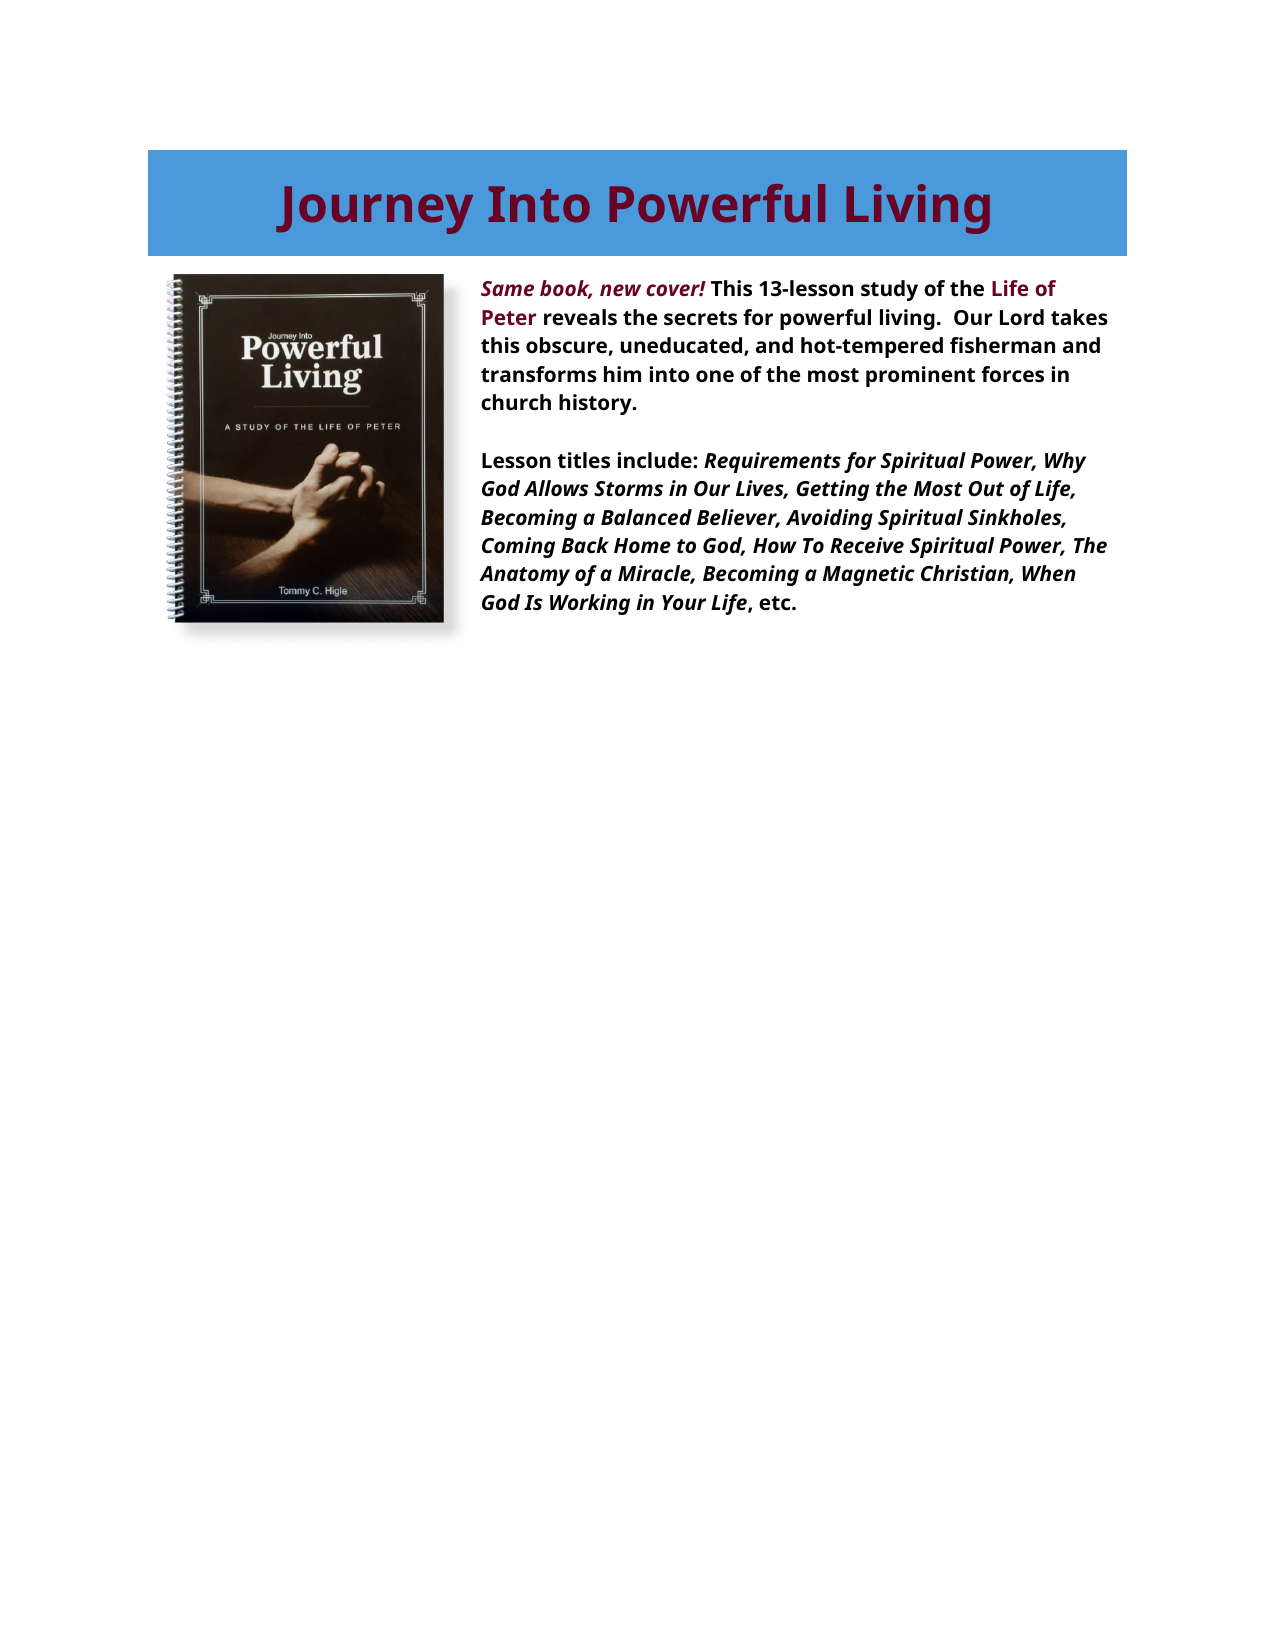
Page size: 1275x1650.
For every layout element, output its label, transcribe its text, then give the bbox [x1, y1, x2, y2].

table_header Journey Into Powerful Living [148, 150, 1127, 256]
table_cell Same book, new cover! This 13-lesson study of the Life of Peter reveals the secrets for powerful living. Our Lord takes this obscure, uneducated, and hot-tempered fisherman and transforms him into one of the most prominent forces in church history. Lesson titles include: Requirements for Spiritual Power, Why God Allows Storms in Our Lives, Getting the Most Out of Life, Becoming a Balanced Believer, Avoiding Spiritual Sinkholes, Coming Back Home to God, How To Receive Spiritual Power, The Anatomy of a Miracle, Becoming a Magnetic Christian, When God Is Working in Your Life, etc. [148, 256, 1127, 667]
picture [166, 274, 472, 648]
